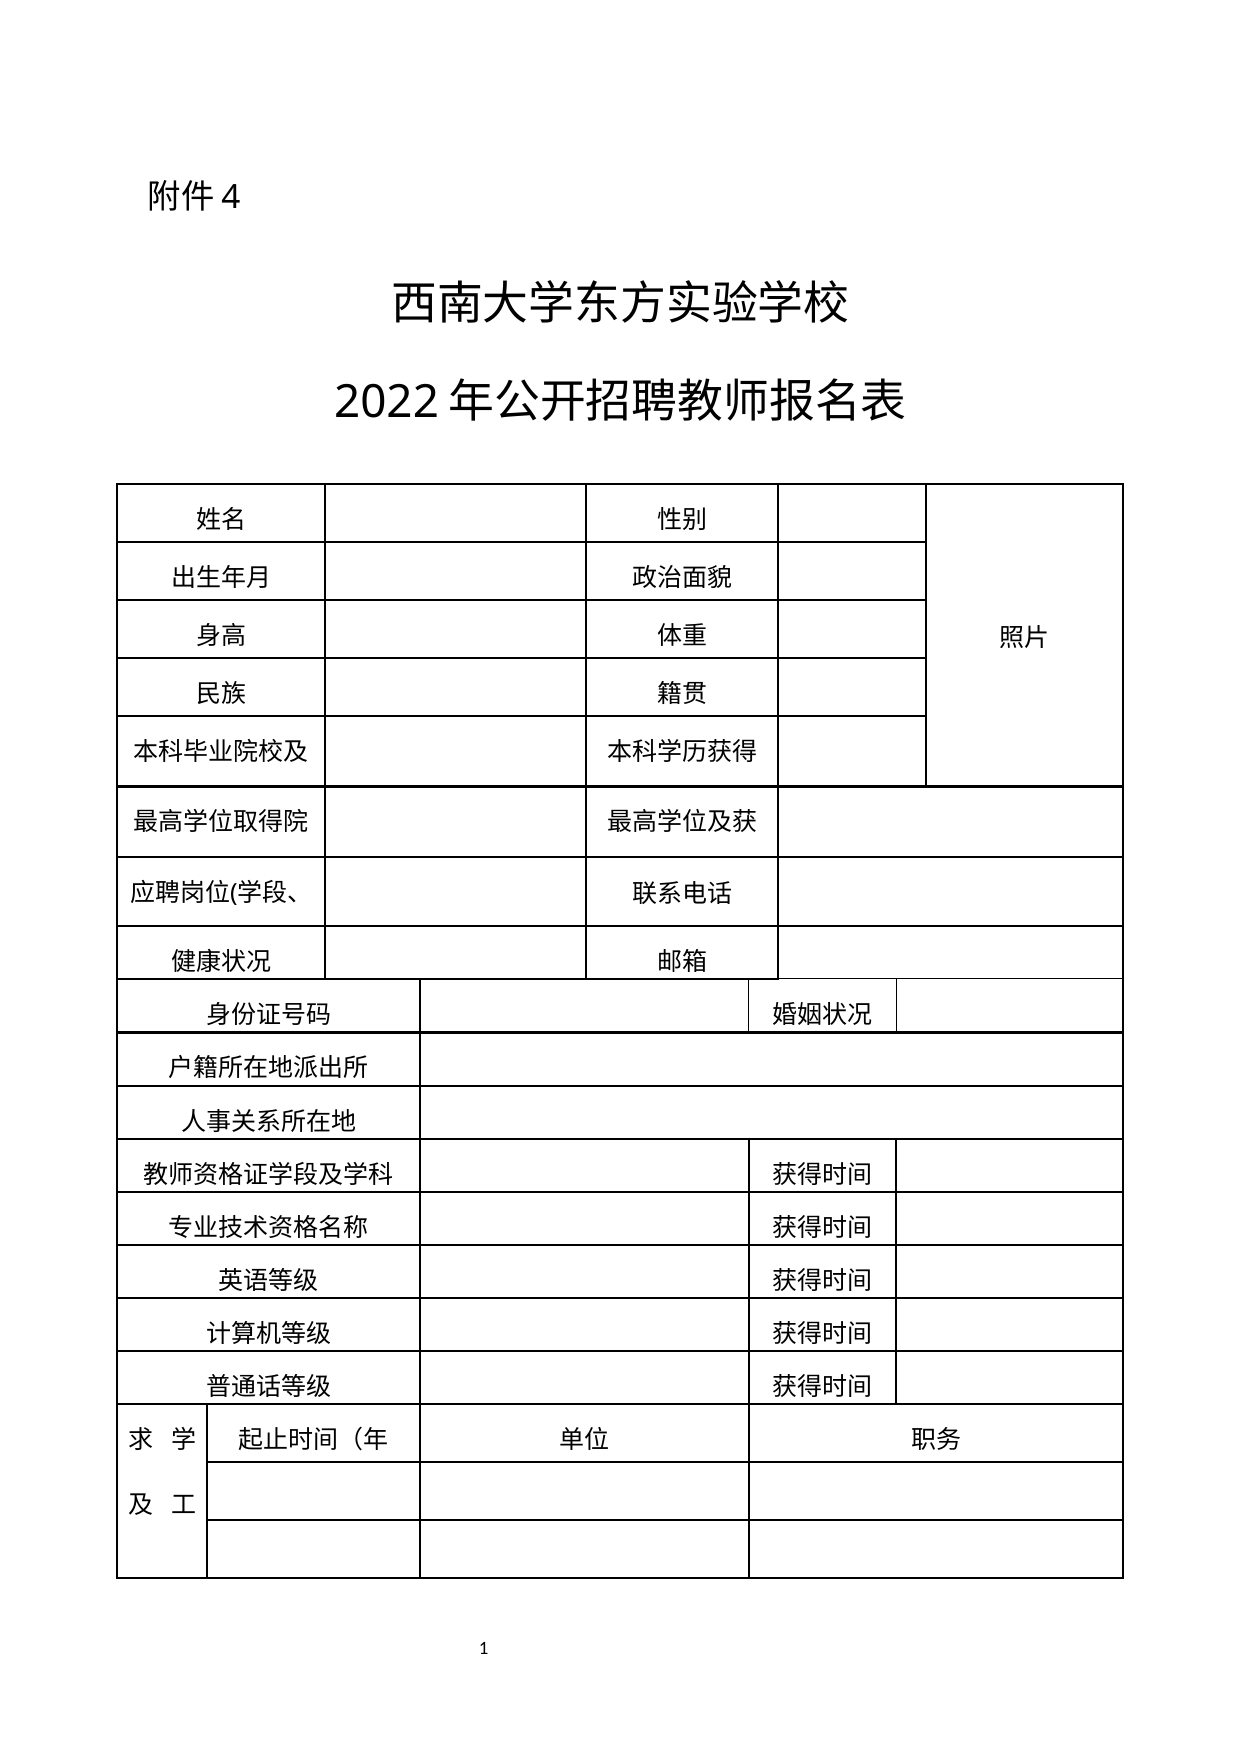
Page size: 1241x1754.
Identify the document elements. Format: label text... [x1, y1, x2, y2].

table_cell [897, 979, 1122, 1031]
table_cell 最高学位及获得时间 [587, 788, 777, 856]
table_header [779, 485, 925, 541]
table_cell 获得时间 [750, 1299, 895, 1350]
table_cell [779, 717, 925, 785]
table_cell 出生年月 [118, 543, 324, 599]
text 附件4 [148, 162, 1093, 227]
table_cell [779, 927, 1122, 978]
table_cell 本科毕业院校及专业 [118, 717, 324, 785]
table_header 性别 [587, 485, 777, 541]
table_header 照片 [927, 485, 1122, 785]
table_cell [326, 927, 585, 978]
table_cell 专业技术资格名称 [118, 1193, 419, 1244]
table_cell [326, 788, 585, 856]
table_cell [421, 1246, 748, 1297]
table_cell [421, 1087, 1122, 1138]
table_cell 应聘岗位(学段、学科及方向) [118, 858, 324, 925]
table_cell [750, 1521, 1122, 1577]
table_cell 普通话等级 [118, 1352, 419, 1403]
table_cell [421, 1352, 748, 1403]
table_cell [421, 1140, 748, 1191]
table_header [326, 485, 585, 541]
table_cell 最高学位取得院校及专业 [118, 788, 324, 856]
table_cell 健康状况 [118, 927, 324, 978]
table_cell [421, 1463, 748, 1519]
table_cell 籍贯 [587, 659, 777, 714]
table_cell [421, 1034, 1122, 1084]
table_cell 教师资格证学段及学科 [118, 1140, 419, 1191]
table_cell 身高 [118, 601, 324, 657]
text 2022年公开招聘教师报名表 [148, 349, 1093, 446]
table_cell 婚姻状况 [749, 979, 896, 1031]
table_cell 政治面貌 [587, 543, 777, 599]
table_cell 职务 [750, 1405, 1122, 1461]
table_cell [779, 659, 925, 714]
table_cell 获得时间 [750, 1352, 895, 1403]
table_cell [421, 1521, 748, 1577]
table_cell [779, 601, 925, 657]
table_cell [421, 1193, 748, 1244]
table_cell 人事关系所在地 [118, 1087, 419, 1138]
table_cell 获得时间 [750, 1140, 895, 1191]
table_cell 民族 [118, 659, 324, 714]
table_cell 起止时间（年月） [208, 1405, 419, 1461]
table_cell [326, 858, 585, 925]
table_cell [779, 788, 1122, 856]
table_cell 单位 [421, 1405, 748, 1461]
table_cell 户籍所在地派出所 [118, 1034, 419, 1084]
table_cell 身份证号码 [118, 980, 419, 1031]
table_cell 求学及工作简历（从高中起） [118, 1405, 206, 1577]
table_cell [897, 1246, 1122, 1297]
table_cell [208, 1463, 419, 1519]
table_cell 获得时间 [750, 1246, 895, 1297]
table_cell 体重 [587, 601, 777, 657]
table_cell [421, 980, 748, 1031]
table_cell 本科学历获得时间 [587, 717, 777, 785]
table_cell [897, 1140, 1122, 1191]
text 西南大学东方实验学校 [148, 251, 1093, 349]
table_cell 获得时间 [750, 1193, 895, 1244]
table_cell [208, 1521, 419, 1577]
table_cell [421, 1299, 748, 1350]
table_cell [750, 1463, 1122, 1519]
table_cell 邮箱 [587, 927, 777, 978]
table_header 姓名 [118, 485, 324, 541]
table_cell [779, 543, 925, 599]
table_cell [326, 717, 585, 785]
table_cell 英语等级 [118, 1246, 419, 1297]
table_cell [897, 1193, 1122, 1244]
table_cell [326, 543, 585, 599]
table_cell [326, 601, 585, 657]
table_cell [897, 1352, 1122, 1403]
table_cell [779, 858, 1122, 925]
table_cell [326, 659, 585, 714]
table_cell [897, 1299, 1122, 1350]
table_cell 计算机等级 [118, 1299, 419, 1350]
table_cell 联系电话 [587, 858, 777, 925]
